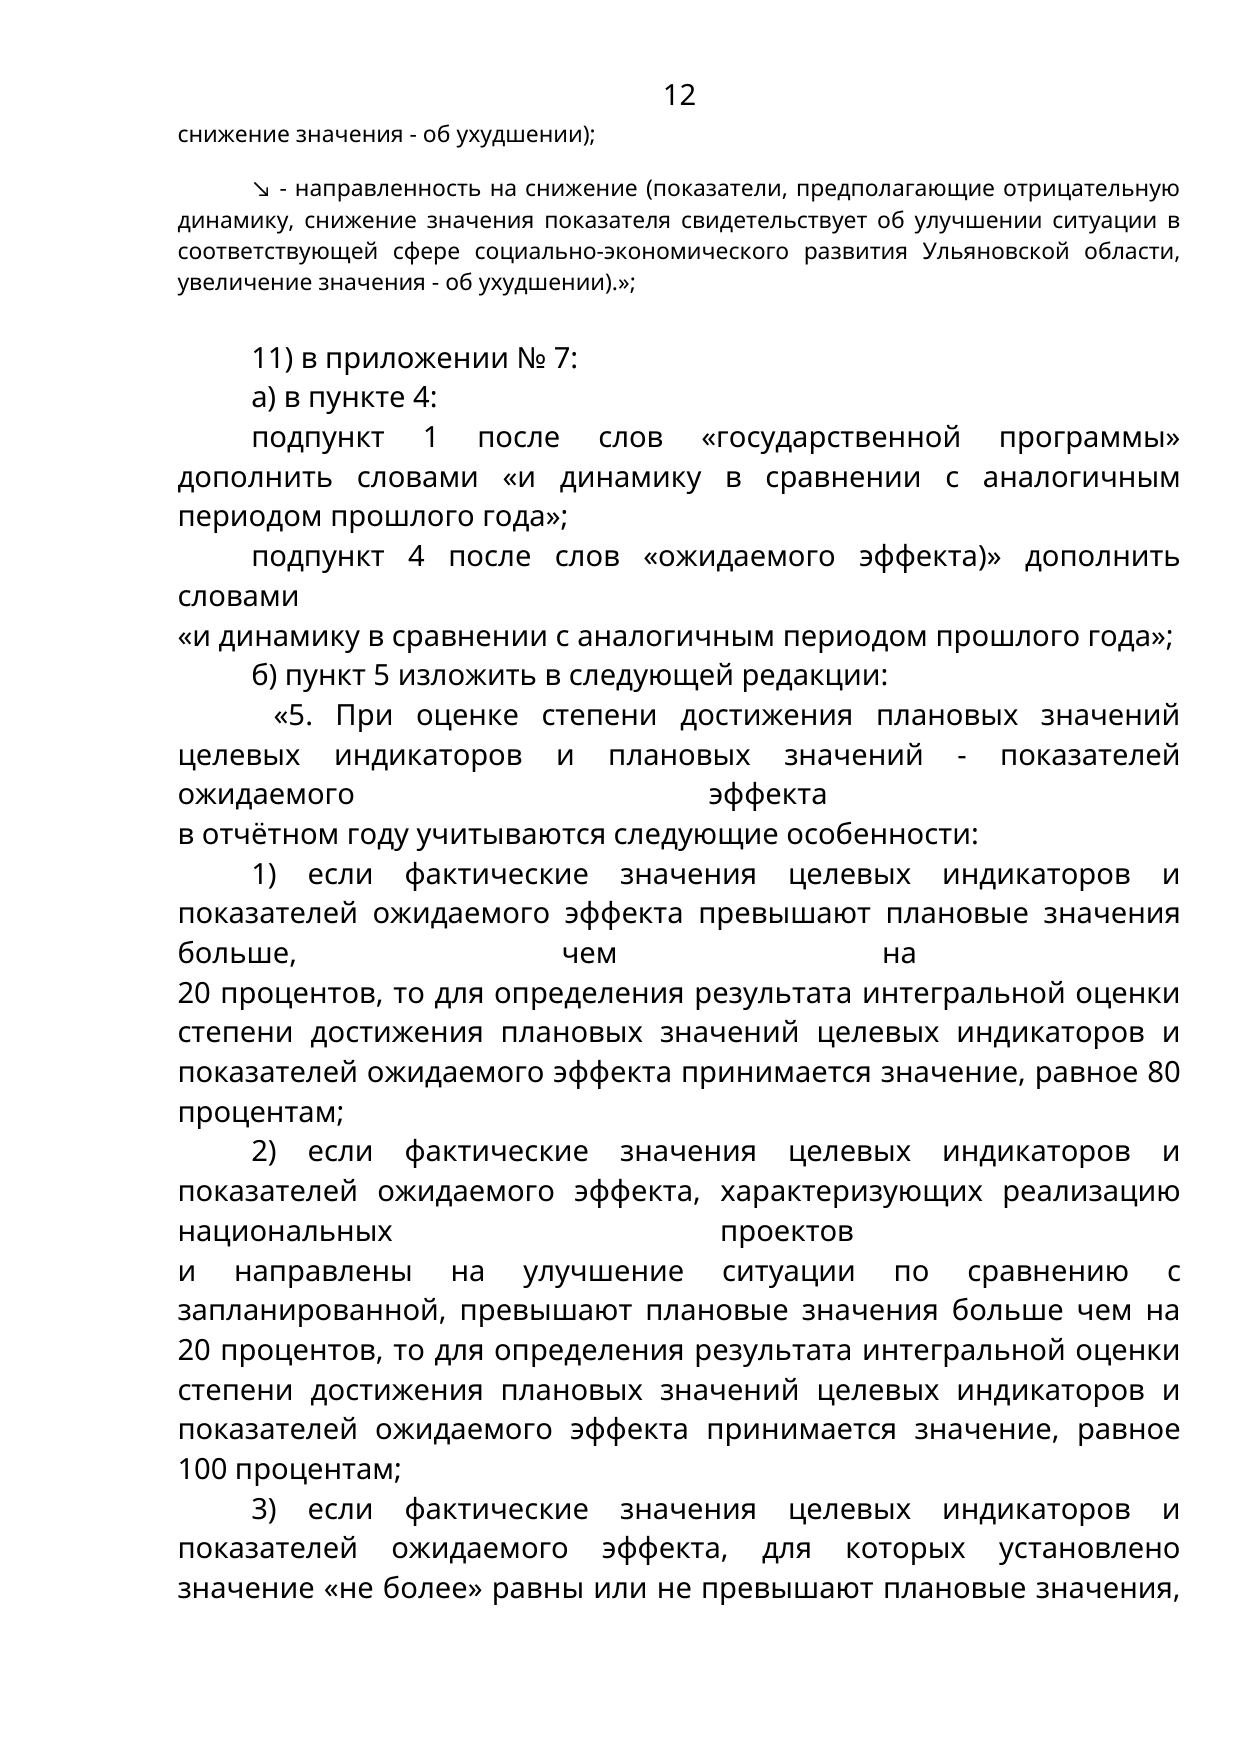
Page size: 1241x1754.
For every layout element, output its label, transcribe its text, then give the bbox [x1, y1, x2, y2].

text «5. При оценке степени достижения плановых значений целевых индикаторов и плановых значений - показателей ожидаемого эффекта в отчётном году учитываются следующие особенности: [177, 694, 1181, 853]
text 1) если фактические значения целевых индикаторов и показателей ожидаемого эффекта превышают плановые значения больше, чем на 20 процентов, то для определения результата интегральной оценки степени достижения плановых значений целевых индикаторов и показателей ожидаемого эффекта принимается значение, равное 80 процентам; [177, 853, 1181, 1131]
text подпункт 1 после слов «государственной программы» дополнить словами «и динамику в сравнении с аналогичным периодом прошлого года»; [177, 416, 1181, 535]
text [177, 118, 1181, 149]
text подпункт 4 после слов «ожидаемого эффекта)» дополнить словами «и динамику в сравнении с аналогичным периодом прошлого года»; [177, 535, 1181, 654]
text ↘ - направленность на снижение (показатели, предполагающие отрицательную динамику, снижение значения показателя свидетельствует об улучшении ситуации в соответствующей сфере социально-экономического развития Ульяновской области, увеличение значения - об ухудшении).»; [177, 172, 1181, 297]
text б) пункт 5 изложить в следующей редакции: [177, 654, 1181, 694]
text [177, 1488, 1181, 1607]
text 11) в приложении № 7: [177, 337, 1181, 377]
text 2) если фактические значения целевых индикаторов и показателей ожидаемого эффекта, характеризующих реализацию национальных проектов и направлены на улучшение ситуации по сравнению с запланированной, превышают плановые значения больше чем на 20 процентов, то для определения результата интегральной оценки степени достижения плановых значений целевых индикаторов и показателей ожидаемого эффекта принимается значение, равное 100 процентам; [177, 1131, 1181, 1488]
text а) в пункте 4: [177, 377, 1181, 416]
